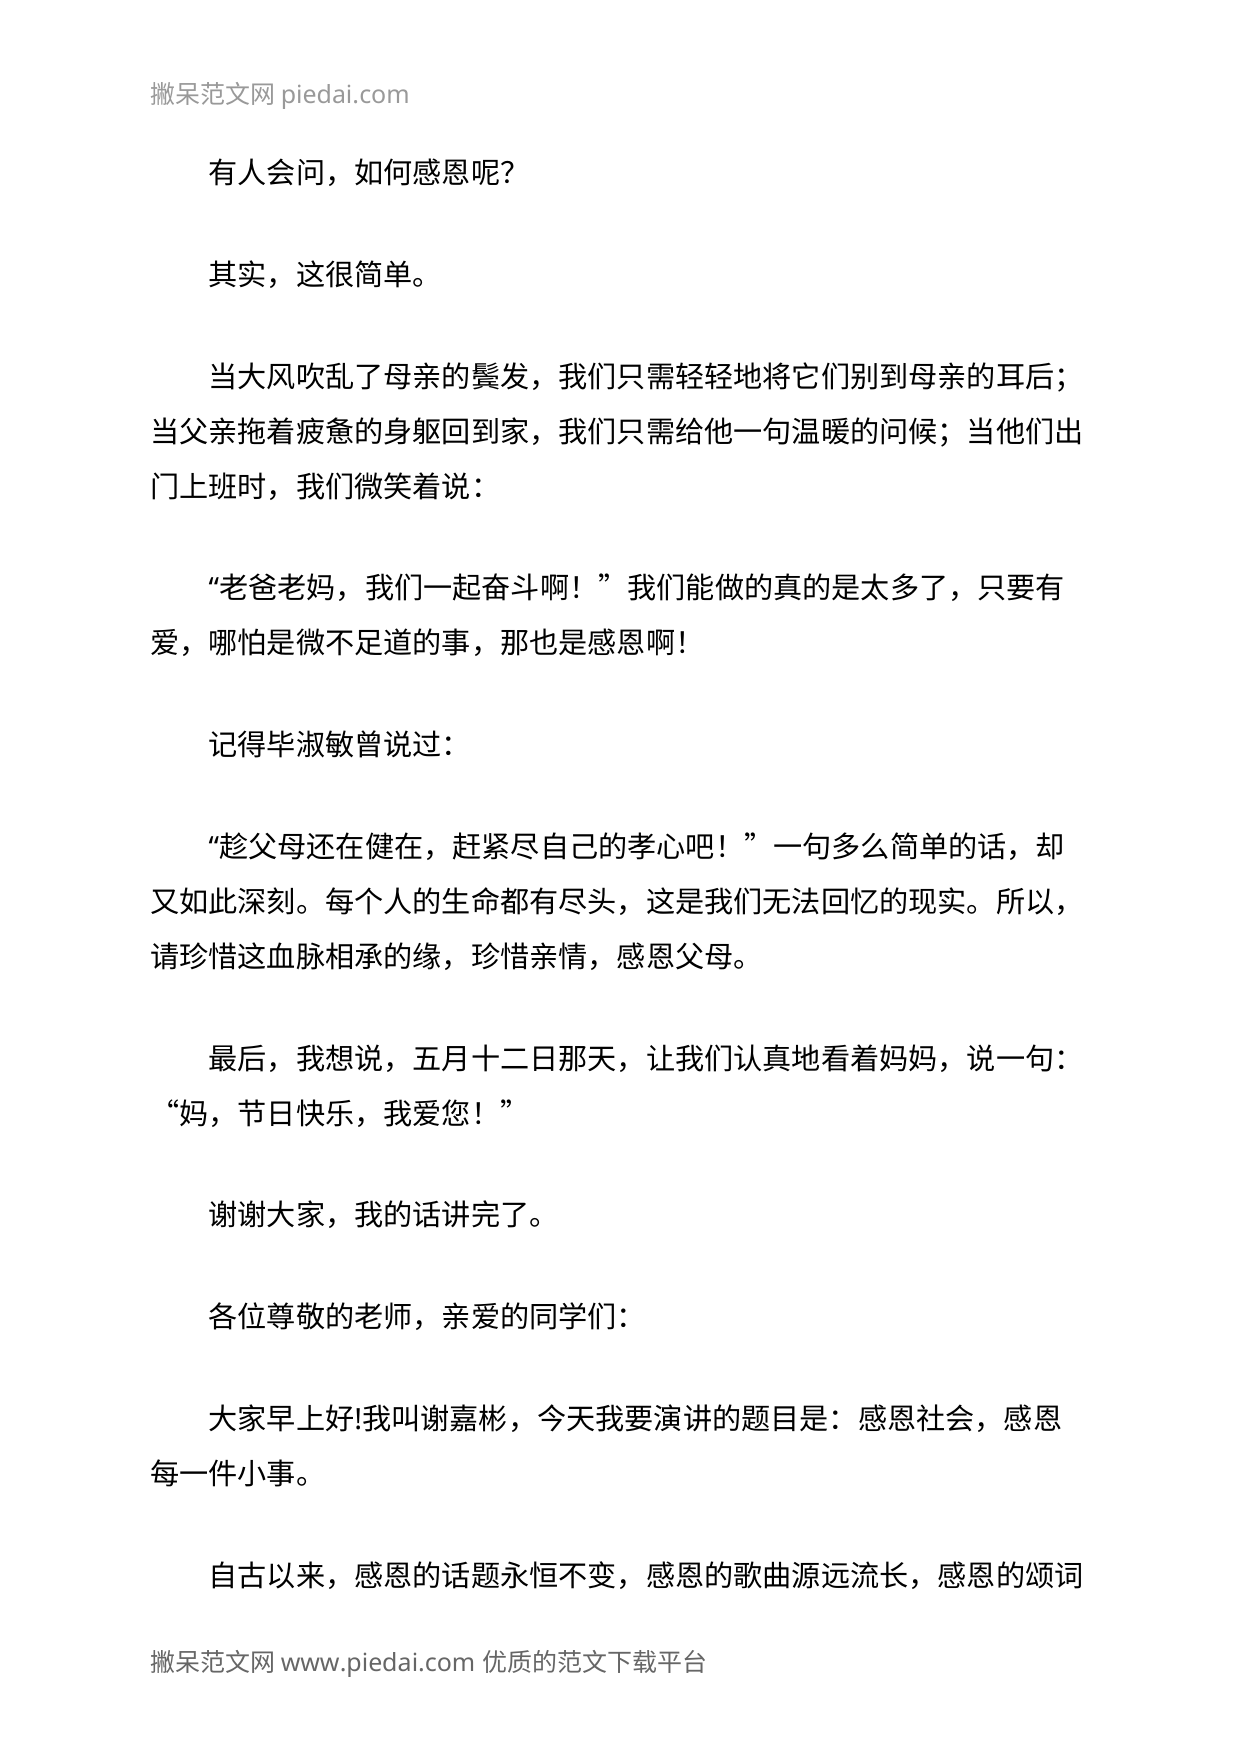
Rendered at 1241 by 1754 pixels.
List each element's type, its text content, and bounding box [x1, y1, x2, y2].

text 谢谢大家，我的话讲完了。 [150, 1192, 1090, 1234]
text 各位尊敬的老师，亲爱的同学们： [150, 1294, 1090, 1336]
text 大家早上好!我叫谢嘉彬，今天我要演讲的题目是：感恩社会，感恩每一件小事。 [150, 1396, 1090, 1493]
text 当大风吹乱了母亲的鬓发，我们只需轻轻地将它们别到母亲的耳后；当父亲拖着疲惫的身躯回到家，我们只需给他一句温暖的问候；当他们出门上班时，我们微笑着说： [150, 353, 1090, 506]
text 有人会问，如何感恩呢？ [150, 150, 1090, 192]
text 其实，这很简单。 [150, 252, 1090, 294]
text 最后，我想说，五月十二日那天，让我们认真地看着妈妈，说一句：“妈，节日快乐，我爱您！” [150, 1035, 1090, 1132]
text “趁父母还在健在，赶紧尽自己的孝心吧！”一句多么简单的话，却又如此深刻。每个人的生命都有尽头，这是我们无法回忆的现实。所以，请珍惜这血脉相承的缘，珍惜亲情，感恩父母。 [150, 824, 1090, 976]
text 记得毕淑敏曾说过： [150, 722, 1090, 764]
text “老爸老妈，我们一起奋斗啊！”我们能做的真的是太多了，只要有爱，哪怕是微不足道的事，那也是感恩啊！ [150, 565, 1090, 662]
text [150, 1552, 1090, 1594]
